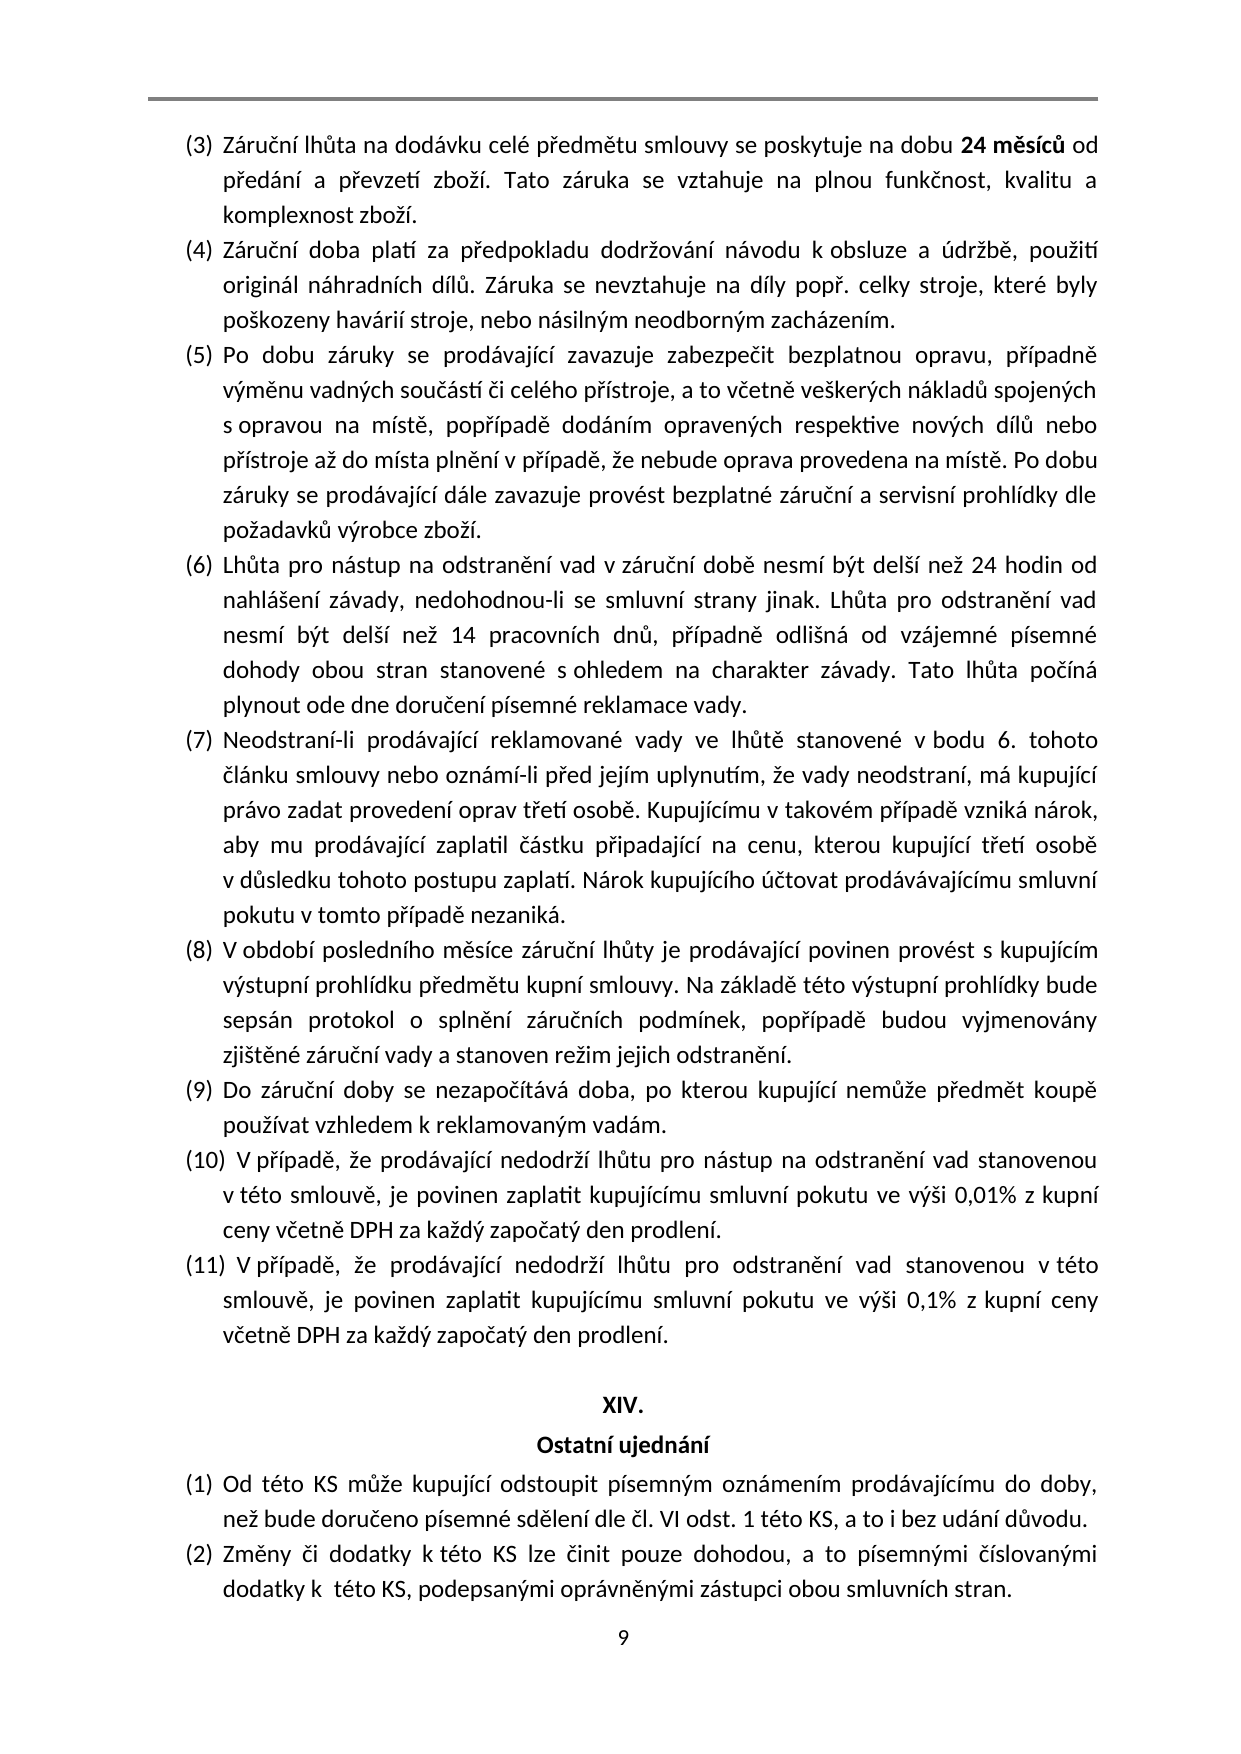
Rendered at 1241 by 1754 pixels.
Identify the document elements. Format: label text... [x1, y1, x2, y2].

text Ostatní ujednání [148, 1429, 1098, 1459]
list V případě, že prodávající nedodrží lhůtu pro odstranění vad stanovenou v této smlouvě, je povinen zaplatit kupujícímu smluvní pokutu ve výši 0,1% z kupní ceny včetně DPH za každý započatý den prodlení. [185, 1249, 1098, 1350]
list Do záruční doby se nezapočítává doba, po kterou kupující nemůže předmět koupě používat vzhledem k reklamovaným vadám. [185, 1074, 1098, 1140]
list Záruční doba platí za předpokladu dodržování návodu k obsluze a údržbě, použití originál náhradních dílů. Záruka se nevztahuje na díly popř. celky stroje, které byly poškozeny havárií stroje, nebo násilným neodborným zacházením. [185, 234, 1098, 335]
list Po dobu záruky se prodávající zavazuje zabezpečit bezplatnou opravu, případně výměnu vadných součástí či celého přístroje, a to včetně veškerých nákladů spojených s opravou na místě, popřípadě dodáním opravených respektive nových dílů nebo přístroje až do místa plnění v případě, že nebude oprava provedena na místě. Po dobu záruky se prodávající dále zavazuje provést bezplatné záruční a servisní prohlídky dle požadavků výrobce zboží. [185, 339, 1098, 545]
list Lhůta pro nástup na odstranění vad v záruční době nesmí být delší než 24 hodin od nahlášení závady, nedohodnou-li se smluvní strany jinak. Lhůta pro odstranění vad nesmí být delší než 14 pracovních dnů, případně odlišná od vzájemné písemné dohody obou stran stanovené s ohledem na charakter závady. Tato lhůta počíná plynout ode dne doručení písemné reklamace vady. [185, 549, 1098, 720]
list Záruční lhůta na dodávku celé předmětu smlouvy se poskytuje na dobu 24 měsíců od předání a převzetí zboží. Tato záruka se vztahuje na plnou funkčnost, kvalitu a komplexnost zboží. [185, 129, 1098, 230]
text XIV. [148, 1389, 1098, 1420]
list Neodstraní-li prodávající reklamované vady ve lhůtě stanovené v bodu 6. tohoto článku smlouvy nebo oznámí-li před jejím uplynutím, že vady neodstraní, má kupující právo zadat provedení oprav třetí osobě. Kupujícímu v takovém případě vzniká nárok, aby mu prodávající zaplatil částku připadající na cenu, kterou kupující třetí osobě v důsledku tohoto postupu zaplatí. Nárok kupujícího účtovat prodávávajícímu smluvní pokutu v tomto případě nezaniká. [185, 724, 1098, 930]
list Od této KS může kupující odstoupit písemným oznámením prodávajícímu do doby, než bude doručeno písemné sdělení dle čl. VI odst. 1 této KS, a to i bez udání důvodu. [185, 1468, 1098, 1534]
list V období posledního měsíce záruční lhůty je prodávající povinen provést s kupujícím výstupní prohlídku předmětu kupní smlouvy. Na základě této výstupní prohlídky bude sepsán protokol o splnění záručních podmínek, popřípadě budou vyjmenovány zjištěné záruční vady a stanoven režim jejich odstranění. [185, 934, 1098, 1070]
list V případě, že prodávající nedodrží lhůtu pro nástup na odstranění vad stanovenou v této smlouvě, je povinen zaplatit kupujícímu smluvní pokutu ve výši 0,01% z kupní ceny včetně DPH za každý započatý den prodlení. [185, 1144, 1098, 1245]
list Změny či dodatky k této KS lze činit pouze dohodou, a to písemnými číslovanými dodatky k této KS, podepsanými oprávněnými zástupci obou smluvních stran. [185, 1538, 1098, 1604]
